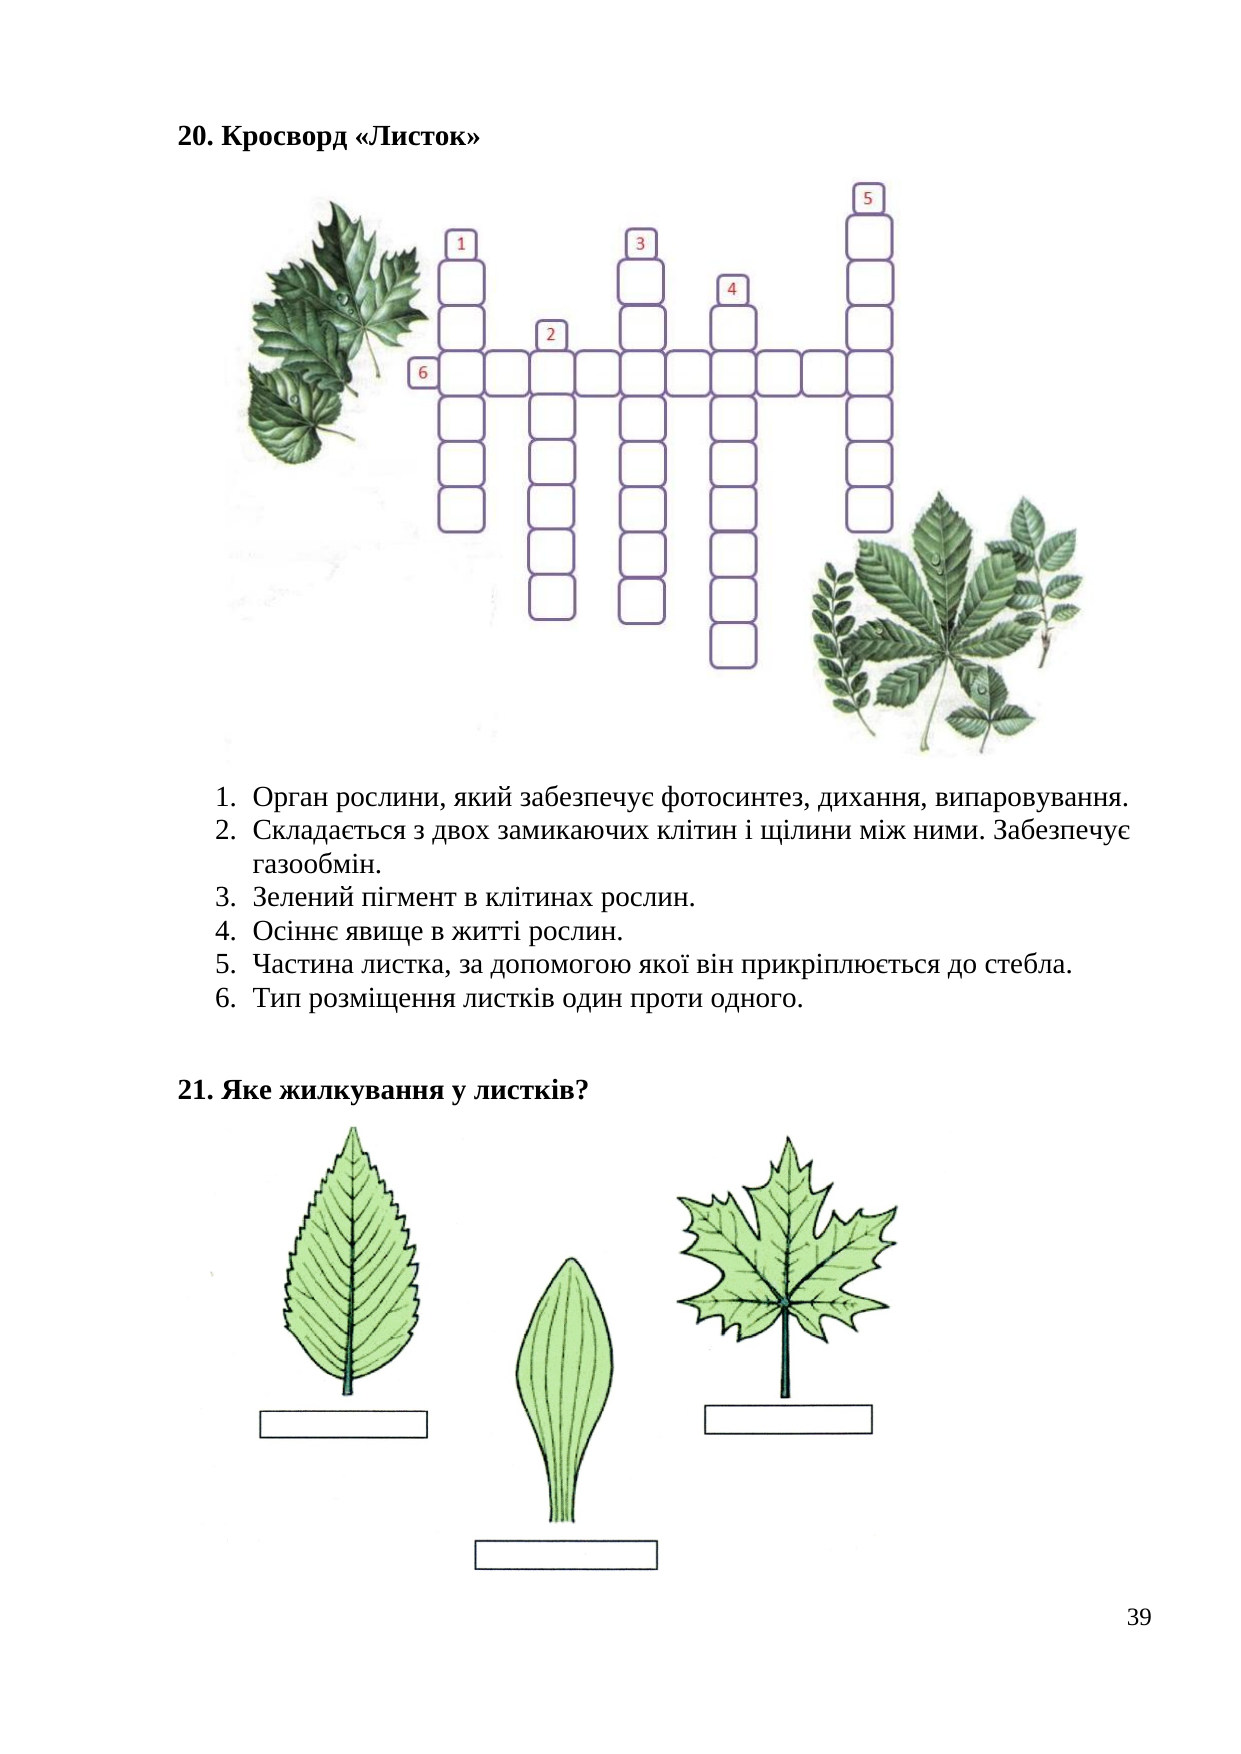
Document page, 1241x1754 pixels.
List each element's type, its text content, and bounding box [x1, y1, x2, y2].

picture [224, 164, 1105, 767]
list Тип розміщення листків один проти одного. [215, 980, 1152, 1014]
text 21. Яке жилкування у листків? [177, 1072, 1152, 1106]
picture [177, 1118, 989, 1576]
list Складається з двох замикаючих клітин і щілини між ними. Забезпечує газообмін. [215, 812, 1152, 879]
text 20. Кросворд «Листок» [177, 118, 1152, 152]
list Зелений пігмент в клітинах рослин. [215, 879, 1152, 913]
list Орган рослини, який забезпечує фотосинтез, дихання, випаровування. [215, 779, 1152, 812]
list Частина листка, за допомогою якої він прикріплюється до стебла. [215, 947, 1152, 980]
list Осіннє явище в житті рослин. [215, 913, 1152, 947]
